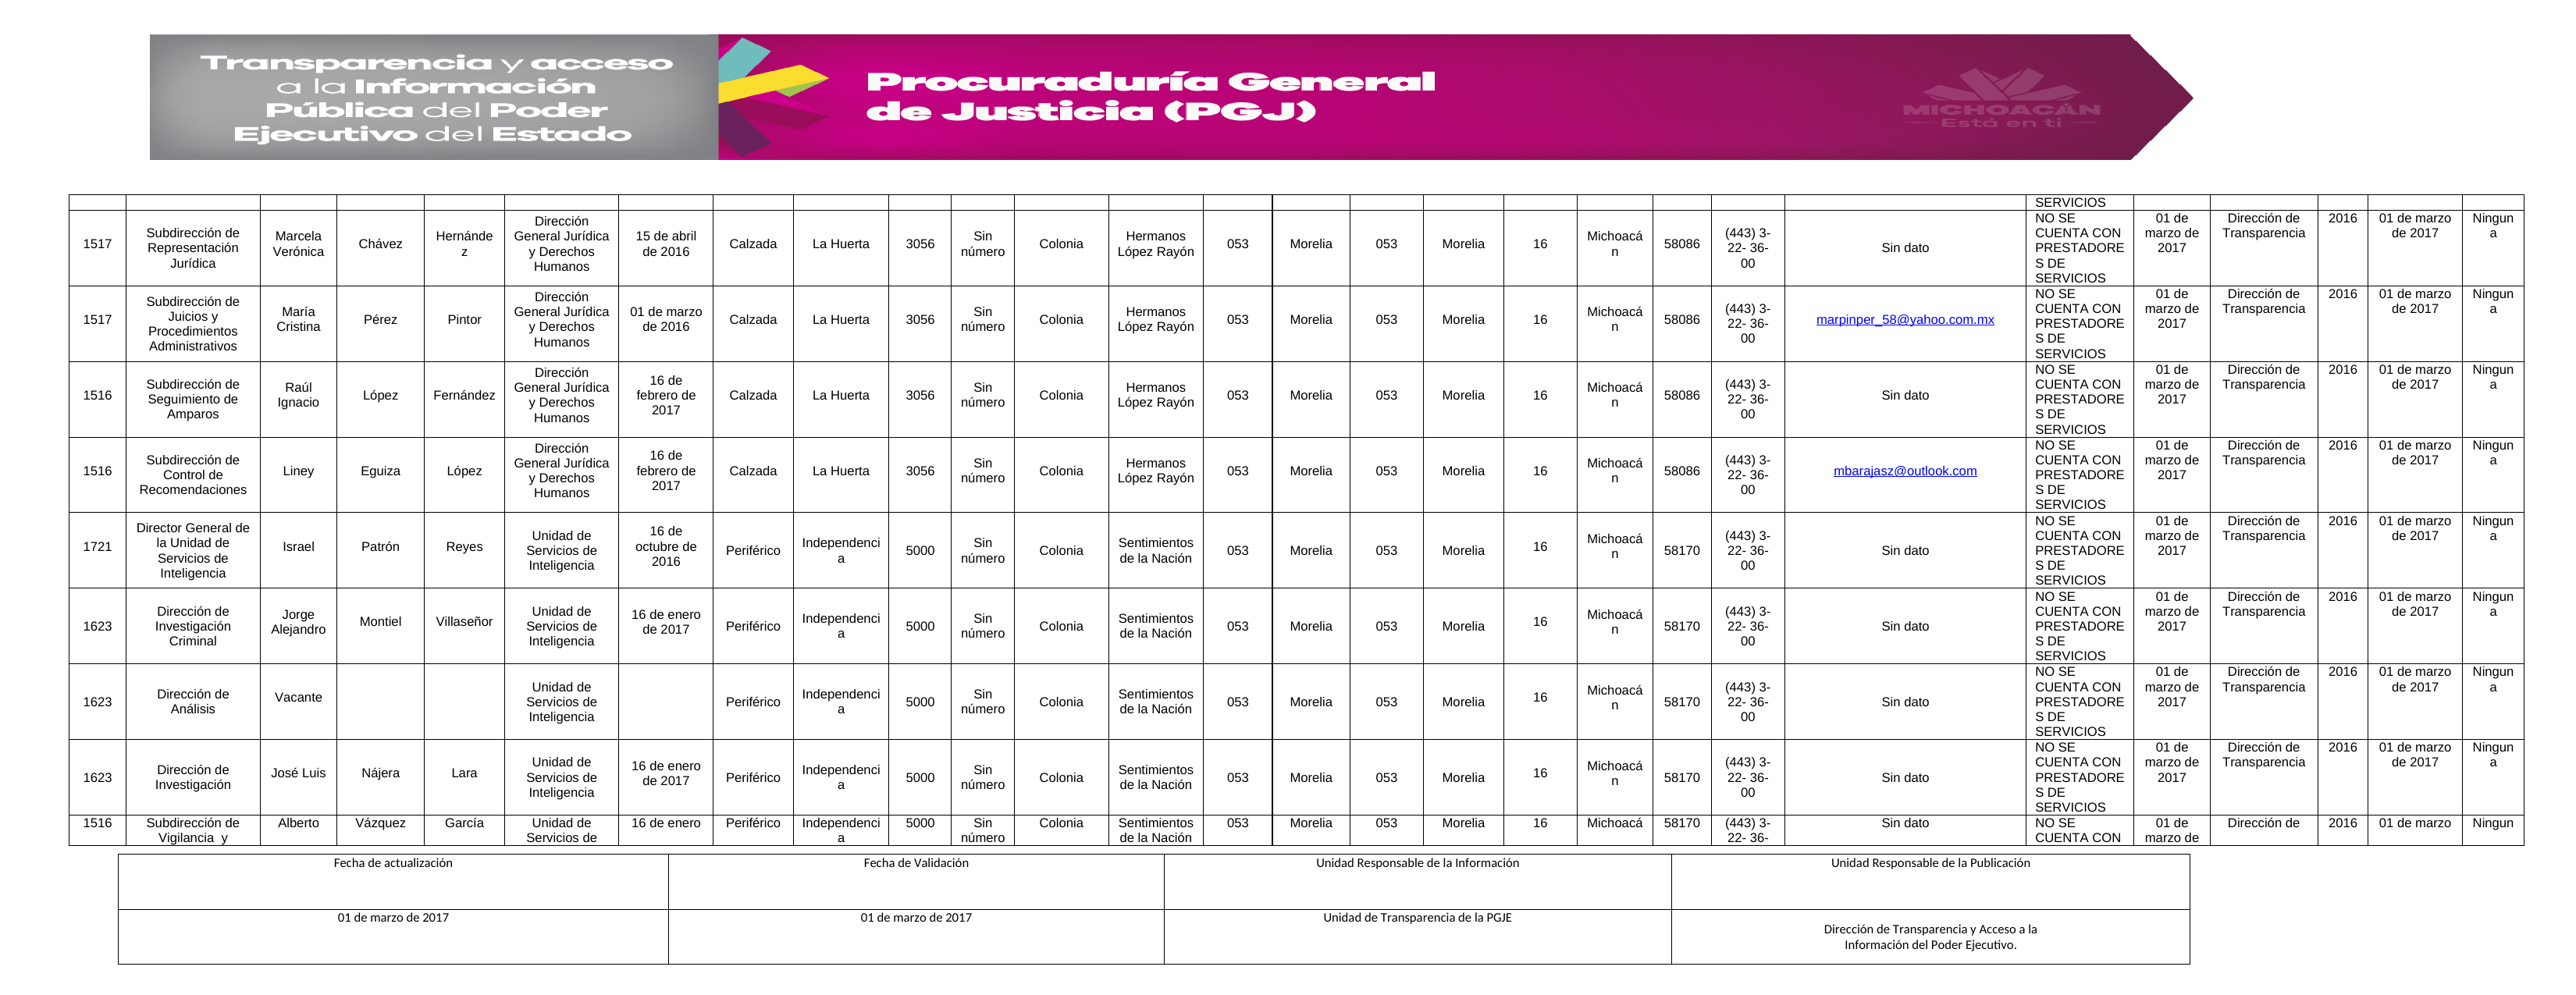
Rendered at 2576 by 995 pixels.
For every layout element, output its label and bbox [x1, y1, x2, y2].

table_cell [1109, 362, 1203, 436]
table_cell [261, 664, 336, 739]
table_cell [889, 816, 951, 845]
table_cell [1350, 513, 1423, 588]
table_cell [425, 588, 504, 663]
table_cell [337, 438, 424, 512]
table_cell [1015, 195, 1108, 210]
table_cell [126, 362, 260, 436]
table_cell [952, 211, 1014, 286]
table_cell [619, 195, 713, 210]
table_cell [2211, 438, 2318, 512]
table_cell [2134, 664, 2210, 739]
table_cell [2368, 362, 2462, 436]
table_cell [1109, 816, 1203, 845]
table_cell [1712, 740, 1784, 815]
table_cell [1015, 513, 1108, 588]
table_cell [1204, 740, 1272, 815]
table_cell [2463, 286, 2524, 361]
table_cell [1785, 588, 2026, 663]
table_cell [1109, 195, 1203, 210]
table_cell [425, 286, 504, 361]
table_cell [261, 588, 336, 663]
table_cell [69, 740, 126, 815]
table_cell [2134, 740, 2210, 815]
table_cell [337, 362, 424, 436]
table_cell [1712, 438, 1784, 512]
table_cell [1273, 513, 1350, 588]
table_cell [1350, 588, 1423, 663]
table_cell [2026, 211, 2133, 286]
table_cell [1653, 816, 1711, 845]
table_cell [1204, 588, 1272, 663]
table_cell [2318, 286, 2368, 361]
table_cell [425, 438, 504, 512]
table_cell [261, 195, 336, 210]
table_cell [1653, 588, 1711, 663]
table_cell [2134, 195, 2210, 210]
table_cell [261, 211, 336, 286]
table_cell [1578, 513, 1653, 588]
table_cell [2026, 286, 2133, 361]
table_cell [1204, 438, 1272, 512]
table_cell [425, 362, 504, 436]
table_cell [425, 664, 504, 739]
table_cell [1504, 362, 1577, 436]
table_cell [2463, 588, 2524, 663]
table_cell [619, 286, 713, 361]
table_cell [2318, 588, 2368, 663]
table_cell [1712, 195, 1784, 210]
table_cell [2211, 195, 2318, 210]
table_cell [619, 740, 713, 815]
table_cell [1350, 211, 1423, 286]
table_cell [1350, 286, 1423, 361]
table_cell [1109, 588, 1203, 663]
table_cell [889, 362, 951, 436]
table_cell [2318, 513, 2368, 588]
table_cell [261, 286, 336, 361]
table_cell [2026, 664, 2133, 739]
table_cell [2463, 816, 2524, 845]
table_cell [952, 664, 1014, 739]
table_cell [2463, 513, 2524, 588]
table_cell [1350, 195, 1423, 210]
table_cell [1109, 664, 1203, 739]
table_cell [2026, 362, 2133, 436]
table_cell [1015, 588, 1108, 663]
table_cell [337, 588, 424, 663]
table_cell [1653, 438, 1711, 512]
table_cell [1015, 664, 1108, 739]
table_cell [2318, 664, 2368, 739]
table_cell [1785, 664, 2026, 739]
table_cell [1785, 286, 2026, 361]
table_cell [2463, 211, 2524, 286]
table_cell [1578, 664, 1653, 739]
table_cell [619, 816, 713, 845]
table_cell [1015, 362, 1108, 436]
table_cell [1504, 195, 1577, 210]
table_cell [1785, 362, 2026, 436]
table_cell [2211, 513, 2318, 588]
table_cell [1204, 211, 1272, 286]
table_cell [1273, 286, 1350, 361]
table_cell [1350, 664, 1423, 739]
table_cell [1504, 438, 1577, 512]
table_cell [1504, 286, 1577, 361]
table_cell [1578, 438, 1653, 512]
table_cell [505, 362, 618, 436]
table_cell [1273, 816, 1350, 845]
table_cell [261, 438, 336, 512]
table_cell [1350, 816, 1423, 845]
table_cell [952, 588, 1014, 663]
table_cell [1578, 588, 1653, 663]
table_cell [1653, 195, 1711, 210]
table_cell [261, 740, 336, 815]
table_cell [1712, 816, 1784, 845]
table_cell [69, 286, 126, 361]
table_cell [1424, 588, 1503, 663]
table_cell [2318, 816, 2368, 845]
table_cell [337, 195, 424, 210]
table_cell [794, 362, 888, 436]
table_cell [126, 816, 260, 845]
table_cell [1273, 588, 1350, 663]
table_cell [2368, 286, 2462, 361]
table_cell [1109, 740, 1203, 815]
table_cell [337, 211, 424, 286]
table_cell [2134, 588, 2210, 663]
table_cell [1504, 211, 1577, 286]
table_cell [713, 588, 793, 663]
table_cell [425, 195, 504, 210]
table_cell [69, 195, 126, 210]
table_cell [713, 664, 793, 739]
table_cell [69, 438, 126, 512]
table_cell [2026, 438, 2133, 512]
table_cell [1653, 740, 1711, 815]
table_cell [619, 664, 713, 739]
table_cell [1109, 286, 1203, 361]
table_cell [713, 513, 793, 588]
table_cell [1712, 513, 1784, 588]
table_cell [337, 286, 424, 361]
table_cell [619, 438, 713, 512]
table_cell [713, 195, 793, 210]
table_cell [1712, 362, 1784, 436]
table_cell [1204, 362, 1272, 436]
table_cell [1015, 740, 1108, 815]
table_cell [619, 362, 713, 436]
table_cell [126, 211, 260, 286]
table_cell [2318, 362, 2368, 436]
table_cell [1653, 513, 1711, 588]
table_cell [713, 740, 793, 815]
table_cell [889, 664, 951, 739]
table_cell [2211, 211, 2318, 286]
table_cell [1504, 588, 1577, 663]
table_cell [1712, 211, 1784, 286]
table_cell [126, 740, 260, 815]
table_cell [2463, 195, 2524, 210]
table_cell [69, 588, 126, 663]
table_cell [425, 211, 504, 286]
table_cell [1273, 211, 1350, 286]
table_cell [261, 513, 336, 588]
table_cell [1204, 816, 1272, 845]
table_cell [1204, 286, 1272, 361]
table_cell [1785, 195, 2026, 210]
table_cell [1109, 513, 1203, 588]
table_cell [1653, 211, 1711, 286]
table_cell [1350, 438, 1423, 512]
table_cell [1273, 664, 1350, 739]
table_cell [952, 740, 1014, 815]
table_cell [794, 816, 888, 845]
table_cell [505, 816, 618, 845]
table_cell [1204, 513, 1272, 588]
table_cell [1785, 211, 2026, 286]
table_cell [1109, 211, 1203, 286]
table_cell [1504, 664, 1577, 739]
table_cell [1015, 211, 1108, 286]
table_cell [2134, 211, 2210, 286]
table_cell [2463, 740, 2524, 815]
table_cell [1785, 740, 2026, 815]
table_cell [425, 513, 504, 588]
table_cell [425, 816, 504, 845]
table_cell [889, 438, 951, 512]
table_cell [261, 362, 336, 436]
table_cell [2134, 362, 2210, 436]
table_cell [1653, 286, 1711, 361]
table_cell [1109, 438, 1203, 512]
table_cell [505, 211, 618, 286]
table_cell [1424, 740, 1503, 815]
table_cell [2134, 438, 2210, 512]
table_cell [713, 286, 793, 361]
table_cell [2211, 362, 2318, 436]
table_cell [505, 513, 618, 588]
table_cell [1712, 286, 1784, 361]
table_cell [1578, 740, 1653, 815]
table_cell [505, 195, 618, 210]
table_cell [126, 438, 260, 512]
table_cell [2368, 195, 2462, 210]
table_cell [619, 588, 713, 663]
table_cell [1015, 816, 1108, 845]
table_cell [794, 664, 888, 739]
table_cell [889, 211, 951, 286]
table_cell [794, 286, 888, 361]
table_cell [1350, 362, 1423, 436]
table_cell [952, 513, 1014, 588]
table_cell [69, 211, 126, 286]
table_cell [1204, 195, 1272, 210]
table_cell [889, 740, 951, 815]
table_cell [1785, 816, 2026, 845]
picture [150, 34, 2195, 160]
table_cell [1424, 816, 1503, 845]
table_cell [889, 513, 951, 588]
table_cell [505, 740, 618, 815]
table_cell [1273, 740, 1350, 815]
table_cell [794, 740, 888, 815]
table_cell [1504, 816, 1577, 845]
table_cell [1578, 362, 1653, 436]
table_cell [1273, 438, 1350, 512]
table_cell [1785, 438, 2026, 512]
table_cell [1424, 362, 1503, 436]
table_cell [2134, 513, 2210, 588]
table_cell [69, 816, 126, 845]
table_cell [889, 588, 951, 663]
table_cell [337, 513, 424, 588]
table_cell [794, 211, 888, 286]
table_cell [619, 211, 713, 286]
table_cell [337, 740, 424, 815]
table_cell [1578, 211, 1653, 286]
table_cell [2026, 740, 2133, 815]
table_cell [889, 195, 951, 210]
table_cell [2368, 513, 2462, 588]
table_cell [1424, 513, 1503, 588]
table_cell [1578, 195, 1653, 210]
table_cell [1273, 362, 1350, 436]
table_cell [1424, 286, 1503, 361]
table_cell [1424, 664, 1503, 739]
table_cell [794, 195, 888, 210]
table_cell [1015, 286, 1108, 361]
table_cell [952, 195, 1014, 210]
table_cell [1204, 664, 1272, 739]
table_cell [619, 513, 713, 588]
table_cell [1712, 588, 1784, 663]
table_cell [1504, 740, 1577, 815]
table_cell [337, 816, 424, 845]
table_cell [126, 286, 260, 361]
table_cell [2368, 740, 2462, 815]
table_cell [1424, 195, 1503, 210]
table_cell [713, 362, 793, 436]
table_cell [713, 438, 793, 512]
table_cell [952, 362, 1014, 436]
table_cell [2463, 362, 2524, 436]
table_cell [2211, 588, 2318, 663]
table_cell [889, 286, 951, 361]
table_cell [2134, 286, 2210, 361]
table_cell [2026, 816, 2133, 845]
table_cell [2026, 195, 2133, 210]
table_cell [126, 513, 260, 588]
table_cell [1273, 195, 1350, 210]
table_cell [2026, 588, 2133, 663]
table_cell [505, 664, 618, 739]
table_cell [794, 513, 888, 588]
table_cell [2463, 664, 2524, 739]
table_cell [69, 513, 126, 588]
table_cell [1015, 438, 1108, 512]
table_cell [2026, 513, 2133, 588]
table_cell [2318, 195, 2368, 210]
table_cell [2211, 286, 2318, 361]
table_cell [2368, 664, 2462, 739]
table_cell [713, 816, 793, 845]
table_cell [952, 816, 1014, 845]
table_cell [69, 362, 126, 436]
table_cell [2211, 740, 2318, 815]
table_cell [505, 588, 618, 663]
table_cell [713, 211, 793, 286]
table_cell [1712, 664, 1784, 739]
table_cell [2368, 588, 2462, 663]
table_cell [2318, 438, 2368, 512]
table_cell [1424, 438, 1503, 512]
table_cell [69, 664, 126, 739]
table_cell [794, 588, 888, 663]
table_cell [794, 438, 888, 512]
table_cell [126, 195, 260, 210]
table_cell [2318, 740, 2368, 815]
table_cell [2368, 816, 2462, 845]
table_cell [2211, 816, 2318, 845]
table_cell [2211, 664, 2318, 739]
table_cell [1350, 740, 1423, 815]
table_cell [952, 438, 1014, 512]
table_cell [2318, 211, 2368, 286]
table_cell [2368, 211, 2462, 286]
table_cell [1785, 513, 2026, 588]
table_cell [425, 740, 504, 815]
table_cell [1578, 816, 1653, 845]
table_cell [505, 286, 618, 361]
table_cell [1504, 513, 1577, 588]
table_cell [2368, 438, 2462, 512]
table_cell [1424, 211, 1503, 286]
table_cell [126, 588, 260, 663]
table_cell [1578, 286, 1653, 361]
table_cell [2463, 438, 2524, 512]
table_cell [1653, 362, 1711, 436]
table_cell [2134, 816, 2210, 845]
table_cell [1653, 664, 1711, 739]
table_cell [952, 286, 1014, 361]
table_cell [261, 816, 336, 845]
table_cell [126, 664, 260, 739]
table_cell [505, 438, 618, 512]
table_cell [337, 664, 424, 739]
